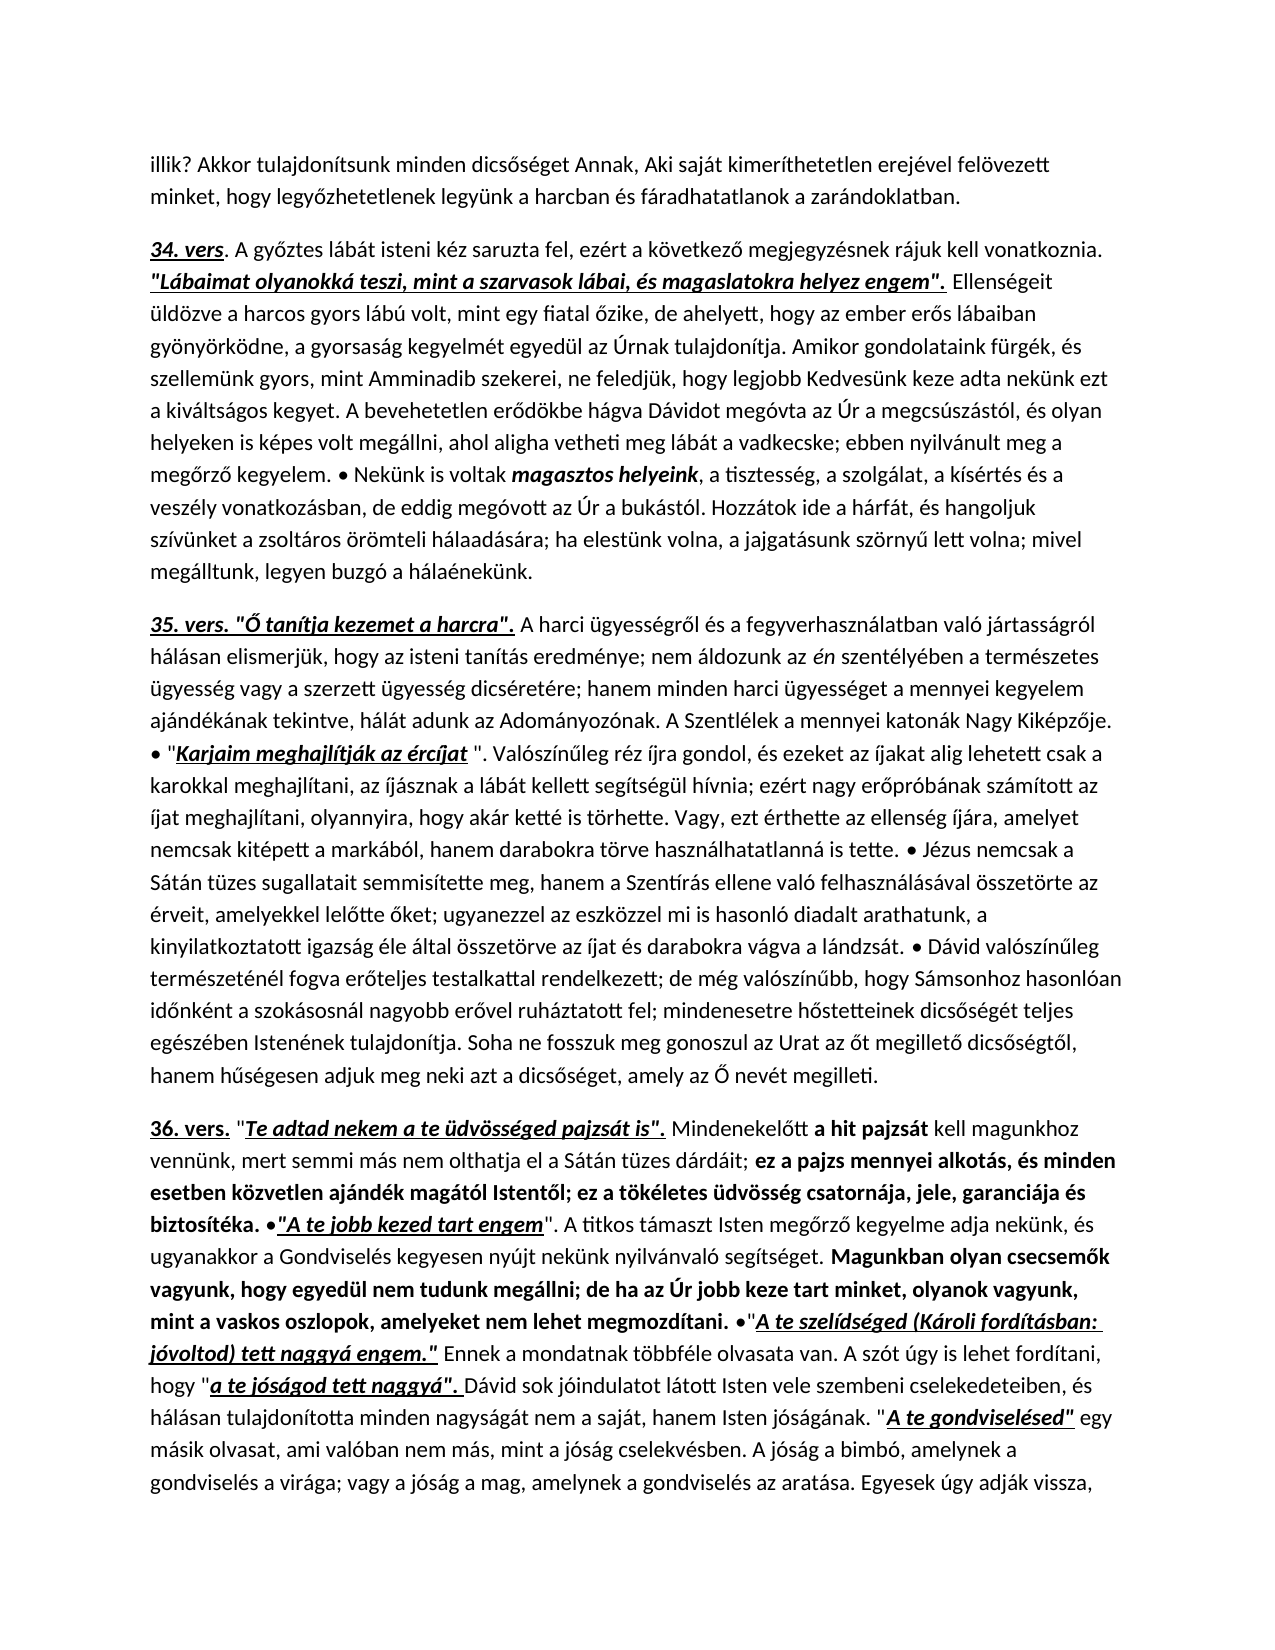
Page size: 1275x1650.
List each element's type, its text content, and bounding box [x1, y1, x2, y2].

text 34. vers. A győztes lábát isteni kéz saruzta fel, ezért a következő megjegyzésnek rájuk kell vonatkoznia. "Lábaimat olyanokká teszi, mint a szarvasok lábai, és magaslatokra helyez engem". Ellenségeit üldözve a harcos gyors lábú volt, mint egy fiatal őzike, de ahelyett, hogy az ember erős lábaiban gyönyörködne, a gyorsaság kegyelmét egyedül az Úrnak tulajdonítja. Amikor gondolataink fürgék, és szellemünk gyors, mint Amminadib szekerei, ne feledjük, hogy legjobb Kedvesünk keze adta nekünk ezt a kiváltságos kegyet. A bevehetetlen erődökbe hágva Dávidot megóvta az Úr a megcsúszástól, és olyan helyeken is képes volt megállni, ahol aligha vetheti meg lábát a vadkecske; ebben nyilvánult meg a megőrző kegyelem. • Nekünk is voltak magasztos helyeink, a tisztesség, a szolgálat, a kísértés és a veszély vonatkozásban, de eddig megóvott az Úr a bukástól. Hozzátok ide a hárfát, és hangoljuk szívünket a zsoltáros örömteli hálaadására; ha elestünk volna, a jajgatásunk szörnyű lett volna; mivel megálltunk, legyen buzgó a hálaénekünk. [150, 235, 1125, 585]
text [150, 150, 1125, 210]
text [150, 1114, 1125, 1496]
text 35. vers. "Ő tanítja kezemet a harcra". A harci ügyességről és a fegyverhasználatban való jártasságról hálásan elismerjük, hogy az isteni tanítás eredménye; nem áldozunk az én szentélyében a természetes ügyesség vagy a szerzett ügyesség dicséretére; hanem minden harci ügyességet a mennyei kegyelem ajándékának tekintve, hálát adunk az Adományozónak. A Szentlélek a mennyei katonák Nagy Kiképzője. • "Karjaim meghajlítják az ércíjat ". Valószínűleg réz íjra gondol, és ezeket az íjakat alig lehetett csak a karokkal meghajlítani, az íjásznak a lábát kellett segítségül hívnia; ezért nagy erőpróbának számított az íjat meghajlítani, olyannyira, hogy akár ketté is törhette. Vagy, ezt érthette az ellenség íjára, amelyet nemcsak kitépett a markából, hanem darabokra törve használhatatlanná is tette. • Jézus nemcsak a Sátán tüzes sugallatait semmisítette meg, hanem a Szentírás ellene való felhasználásával összetörte az érveit, amelyekkel lelőtte őket; ugyanezzel az eszközzel mi is hasonló diadalt arathatunk, a kinyilatkoztatott igazság éle által összetörve az íjat és darabokra vágva a lándzsát. • Dávid valószínűleg természeténél fogva erőteljes testalkattal rendelkezett; de még valószínűbb, hogy Sámsonhoz hasonlóan időnként a szokásosnál nagyobb erővel ruháztatott fel; mindenesetre hőstetteinek dicsőségét teljes egészében Istenének tulajdonítja. Soha ne fosszuk meg gonoszul az Urat az őt megillető dicsőségtől, hanem hűségesen adjuk meg neki azt a dicsőséget, amely az Ő nevét megilleti. [150, 610, 1125, 1089]
